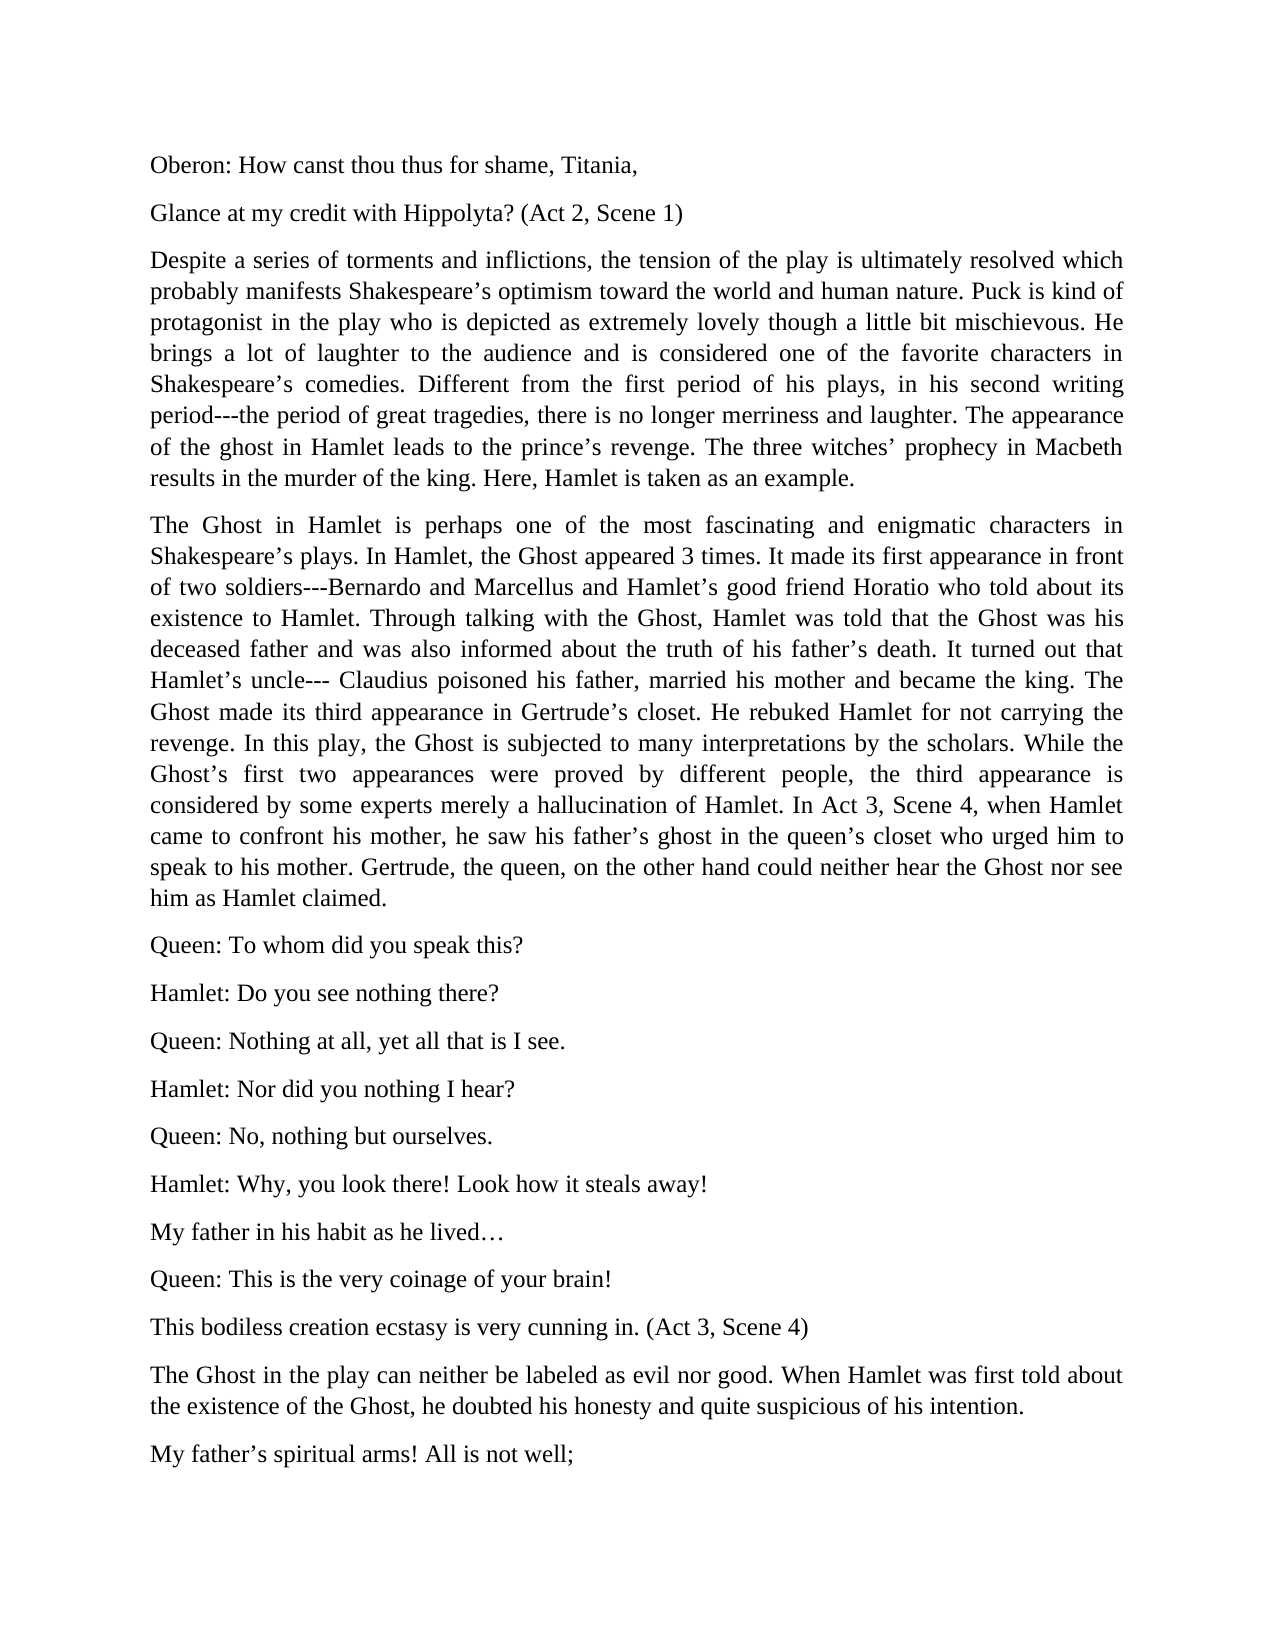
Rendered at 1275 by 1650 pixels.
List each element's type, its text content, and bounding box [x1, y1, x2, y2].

text Oberon: How canst thou thus for shame, Titania, [150, 150, 1125, 179]
text Hamlet: Why, you look there! Look how it steals away! [150, 1169, 1125, 1198]
text Queen: To whom did you speak this? [150, 931, 1125, 959]
text The Ghost in the play can neither be labeled as evil nor good. When Hamlet was first told about the existence of the Ghost, he doubted his honesty and quite suspicious of his intention. [150, 1360, 1125, 1420]
text Queen: Nothing at all, yet all that is I see. [150, 1026, 1125, 1055]
text This bodiless creation ecstasy is very cunning in. (Act 3, Scene 4) [150, 1312, 1125, 1341]
text My father’s spiritual arms! All is not well; [150, 1439, 1125, 1467]
text Despite a series of torments and inflictions, the tension of the play is ultimately resolved which probably manifests Shakespeare’s optimism toward the world and human nature. Puck is kind of protagonist in the play who is depicted as extremely lovely though a little bit mischievous. He brings a lot of laughter to the audience and is considered one of the favorite characters in Shakespeare’s comedies. Different from the first period of his plays, in his second writing period---the period of great tragedies, there is no longer merriness and laughter. The appearance of the ghost in Hamlet leads to the prince’s revenge. The three witches’ prophecy in Macbeth results in the murder of the king. Here, Hamlet is taken as an example. [150, 245, 1125, 491]
text Glance at my credit with Hippolyta? (Act 2, Scene 1) [150, 198, 1125, 226]
text Hamlet: Do you see nothing there? [150, 978, 1125, 1007]
text Hamlet: Nor did you nothing I hear? [150, 1074, 1125, 1102]
text Queen: No, nothing but ourselves. [150, 1121, 1125, 1150]
text The Ghost in Hamlet is perhaps one of the most fascinating and enigmatic characters in Shakespeare’s plays. In Hamlet, the Ghost appeared 3 times. It made its first appearance in front of two soldiers---Bernardo and Marcellus and Hamlet’s good friend Horatio who told about its existence to Hamlet. Through talking with the Ghost, Hamlet was told that the Ghost was his deceased father and was also informed about the truth of his father’s death. It turned out that Hamlet’s uncle--- Claudius poisoned his father, married his mother and became the king. The Ghost made its third appearance in Gertrude’s closet. He rebuked Hamlet for not carrying the revenge. In this play, the Ghost is subjected to many interpretations by the scholars. While the Ghost’s first two appearances were proved by different people, the third appearance is considered by some experts merely a hallucination of Hamlet. In Act 3, Scene 4, when Hamlet came to confront his mother, he saw his father’s ghost in the queen’s closet who urged him to speak to his mother. Gertrude, the queen, on the other hand could neither hear the Ghost nor see him as Hamlet claimed. [150, 510, 1125, 912]
text My father in his habit as he lived… [150, 1217, 1125, 1246]
text Queen: This is the very coinage of your brain! [150, 1264, 1125, 1293]
